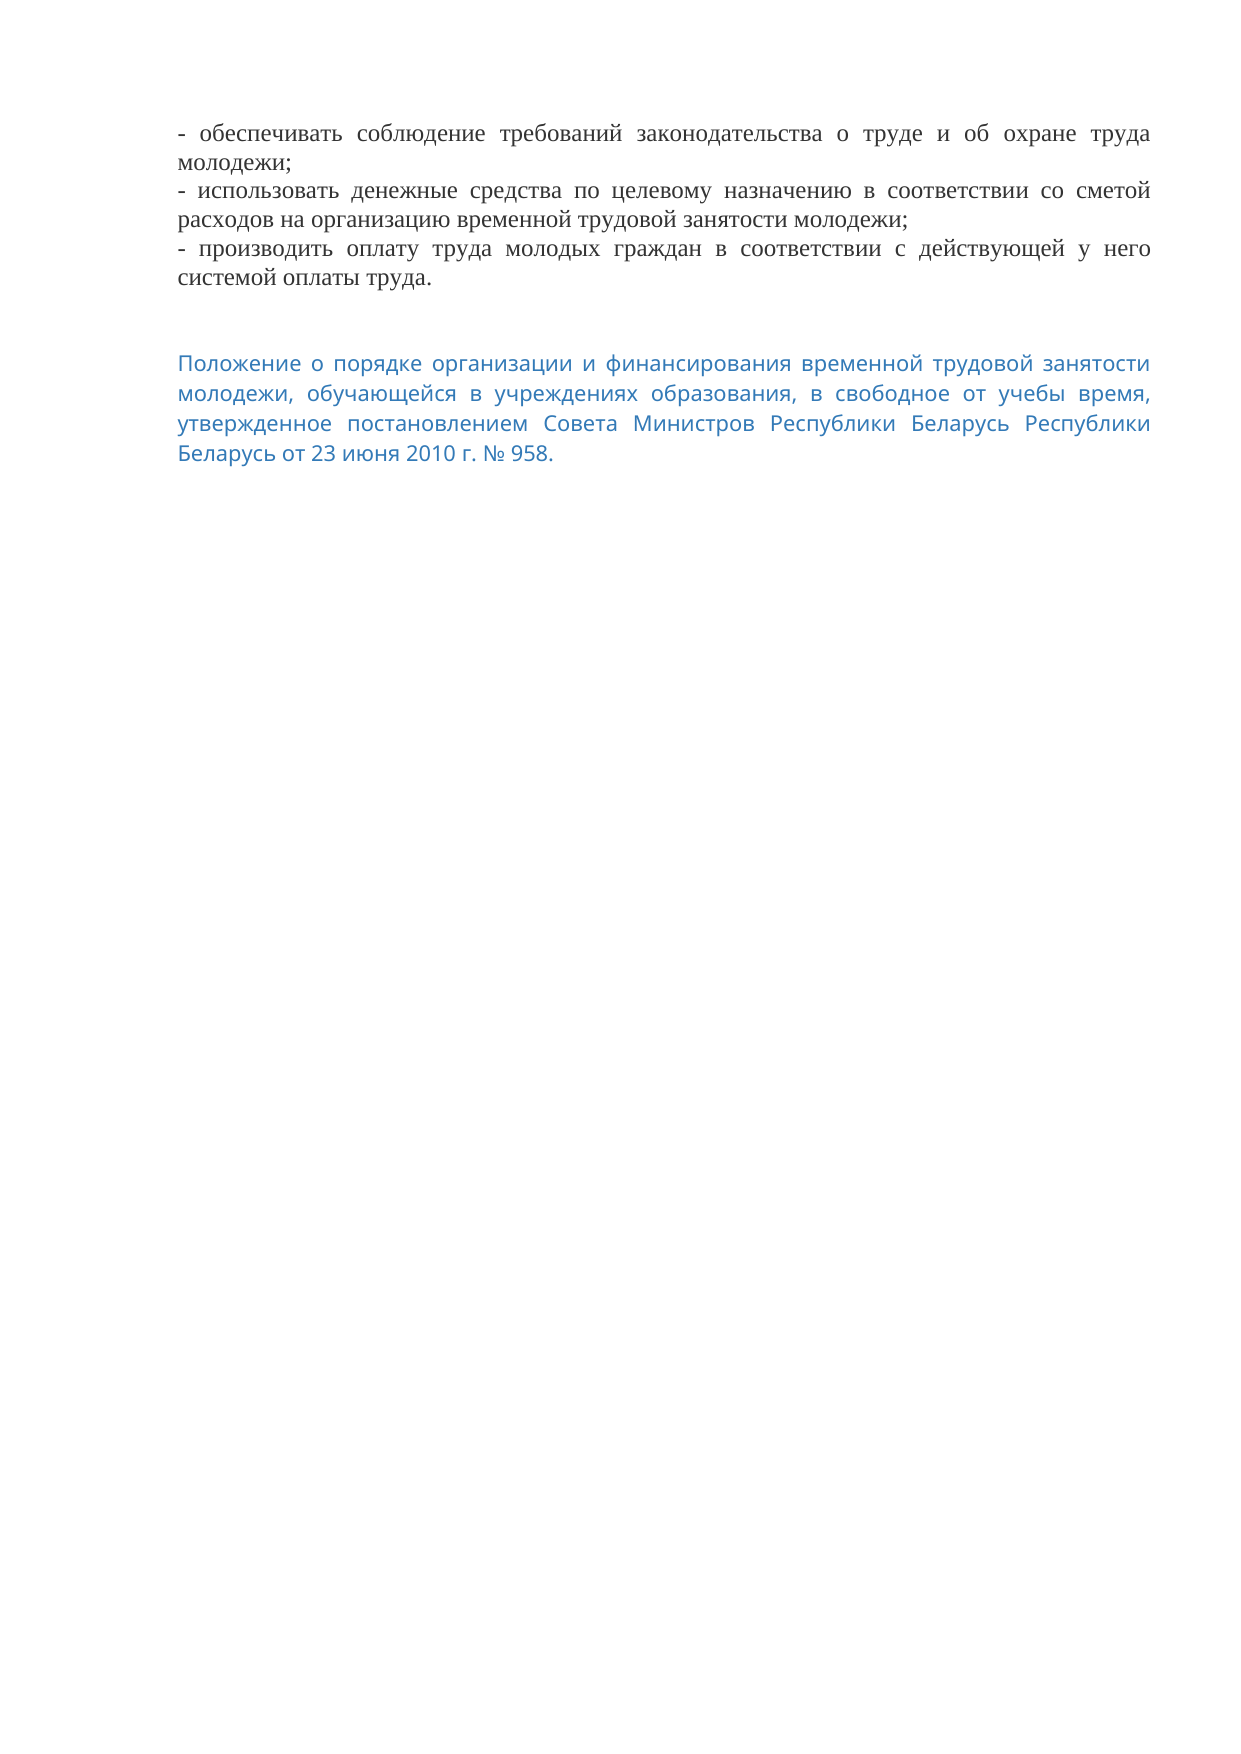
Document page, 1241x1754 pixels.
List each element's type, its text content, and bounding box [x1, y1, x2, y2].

text - производить оплату труда молодых граждан в соответствии с действующей у него системой оплаты труда. [177, 233, 1152, 291]
text - обеспечивать соблюдение требований законодательства о труде и об охране труда молодежи; [177, 118, 1152, 176]
text Положение о порядке организации и финансирования временной трудовой занятости молодежи, обучающейся в учреждениях образования, в свободное от учебы время, утвержденное постановлением Совета Министров Республики Беларусь Республики Беларусь от 23 июня 2010 г. № 958. [177, 348, 1152, 467]
text - использовать денежные средства по целевому назначению в соответствии со сметой расходов на организацию временной трудовой занятости молодежи; [177, 176, 1152, 233]
